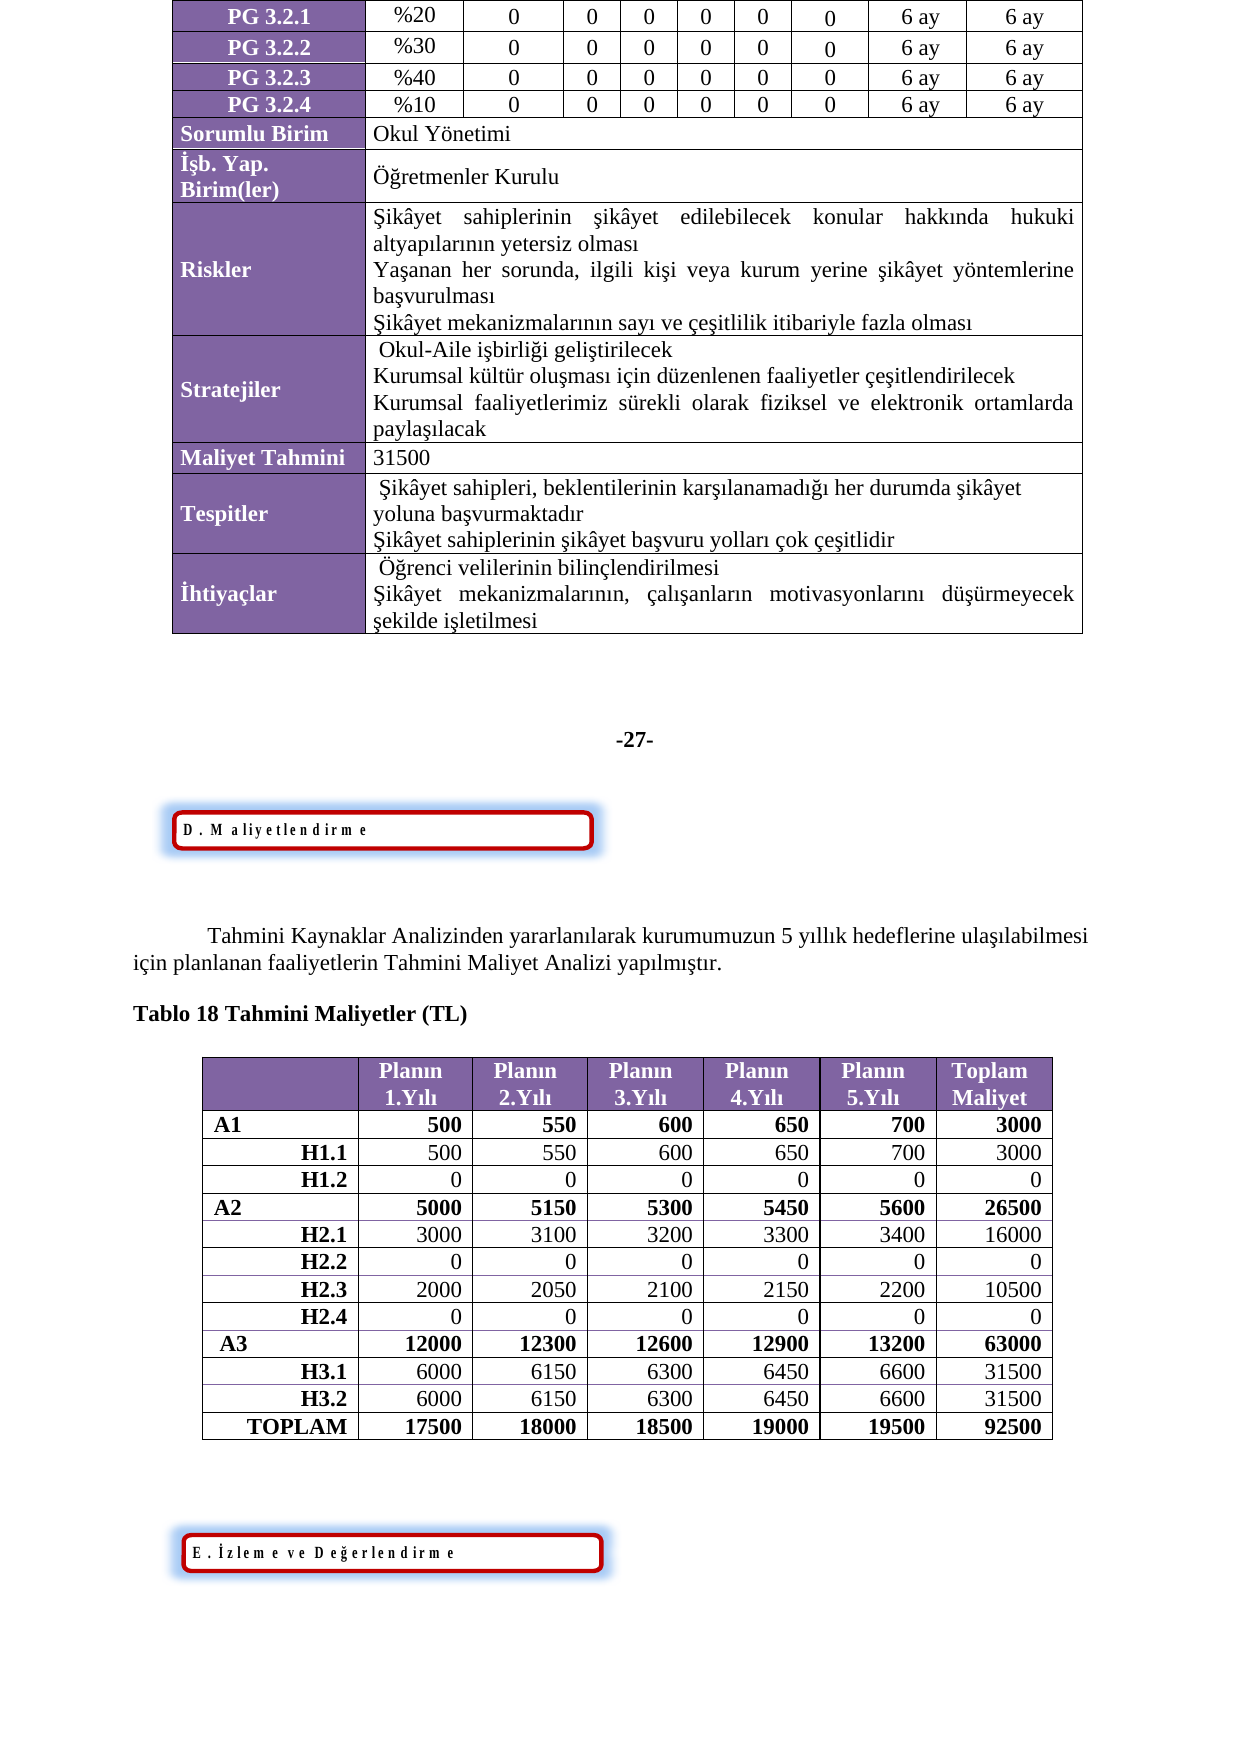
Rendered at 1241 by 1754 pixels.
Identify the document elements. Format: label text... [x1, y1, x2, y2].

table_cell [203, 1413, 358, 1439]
table_cell PG 3.2.3 [173, 64, 365, 90]
table_cell Şikâyet sahipleri, beklentilerinin karşılanamadığı her durumda şikâyet yoluna başvurmaktadır Şikâyet sahiplerinin şikâyet başvuru yolları çok çeşitlidir [366, 474, 1082, 553]
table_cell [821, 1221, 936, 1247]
table_cell Öğrenci velilerinin bilinçlendirilmesi Şikâyet mekanizmalarının, çalışanların motivasyonlarını düşürmeyecek şekilde işletilmesi [366, 554, 1082, 633]
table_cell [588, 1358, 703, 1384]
table_cell 0 [735, 91, 791, 117]
table_cell 0 [464, 32, 563, 62]
table_cell Okul Yönetimi [366, 118, 1082, 148]
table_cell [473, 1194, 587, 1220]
table_cell 0 [678, 1, 734, 31]
table_cell 0 [564, 1, 620, 31]
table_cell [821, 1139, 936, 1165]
table_cell 0 [678, 32, 734, 62]
table_cell PG 3.2.1 [173, 1, 365, 31]
table_cell %40 [366, 64, 463, 90]
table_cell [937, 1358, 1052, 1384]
table_cell 0 [464, 64, 563, 90]
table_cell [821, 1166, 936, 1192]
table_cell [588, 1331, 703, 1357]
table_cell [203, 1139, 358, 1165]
table_cell 0 [792, 91, 868, 117]
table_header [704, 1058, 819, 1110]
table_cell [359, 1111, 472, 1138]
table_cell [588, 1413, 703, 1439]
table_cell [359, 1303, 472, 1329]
table_cell %30 [366, 32, 463, 62]
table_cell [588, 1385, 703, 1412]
table_cell 6 ay [869, 91, 966, 117]
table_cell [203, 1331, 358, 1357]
table_cell Şikâyet sahiplerinin şikâyet edilebilecek konular hakkında hukuki altyapılarının yetersiz olması Yaşanan her sorunda, ilgili kişi veya kurum yerine şikâyet yöntemlerine başvurulması Şikâyet mekanizmalarının sayı ve çeşitlilik itibariyle fazla olması [366, 203, 1082, 335]
table_cell İhtiyaçlar [173, 554, 365, 633]
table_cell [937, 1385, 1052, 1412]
table_cell 0 [735, 32, 791, 62]
table_cell 0 [621, 64, 677, 90]
table_cell 0 [564, 32, 620, 62]
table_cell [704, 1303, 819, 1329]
table_cell 0 [735, 1, 791, 31]
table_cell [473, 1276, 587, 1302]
table_cell 0 [564, 64, 620, 90]
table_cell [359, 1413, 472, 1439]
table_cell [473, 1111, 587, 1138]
table_cell 0 [621, 91, 677, 117]
text -27- [147, 726, 1122, 752]
table_cell 6 ay [869, 1, 966, 31]
table_cell 0 [792, 1, 868, 31]
text Tahmini Kaynaklar Analizinden yararlanılarak kurumumuzun 5 yıllık hedeflerine ulaşılabilmesi için planlanan faaliyetlerin Tahmini Maliyet Analizi yapılmıştır. [133, 922, 1122, 975]
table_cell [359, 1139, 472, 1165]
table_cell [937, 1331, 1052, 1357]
table_cell 0 [678, 64, 734, 90]
table_cell Riskler [173, 203, 365, 335]
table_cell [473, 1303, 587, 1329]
table_cell 6 ay [967, 32, 1082, 62]
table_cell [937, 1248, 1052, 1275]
table_cell Sorumlu Birim [173, 118, 365, 148]
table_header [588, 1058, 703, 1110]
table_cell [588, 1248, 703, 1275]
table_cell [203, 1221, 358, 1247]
table_header [203, 1058, 358, 1110]
table_cell 0 [621, 32, 677, 62]
table_cell Tespitler [173, 474, 365, 553]
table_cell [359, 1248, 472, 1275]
table_cell 0 [564, 91, 620, 117]
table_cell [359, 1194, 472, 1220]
table_cell 0 [792, 64, 868, 90]
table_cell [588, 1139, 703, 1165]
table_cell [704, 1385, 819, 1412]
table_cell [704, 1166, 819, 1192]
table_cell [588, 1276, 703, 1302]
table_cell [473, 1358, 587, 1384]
table_cell İşb. Yap. Birim(ler) [173, 150, 365, 202]
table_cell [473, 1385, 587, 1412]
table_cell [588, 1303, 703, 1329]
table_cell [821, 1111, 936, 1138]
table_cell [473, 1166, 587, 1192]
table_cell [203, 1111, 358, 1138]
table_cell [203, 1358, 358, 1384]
table_cell 0 [621, 1, 677, 31]
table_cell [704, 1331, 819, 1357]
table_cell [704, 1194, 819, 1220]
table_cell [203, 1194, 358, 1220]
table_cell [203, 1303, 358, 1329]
table_cell 6 ay [967, 64, 1082, 90]
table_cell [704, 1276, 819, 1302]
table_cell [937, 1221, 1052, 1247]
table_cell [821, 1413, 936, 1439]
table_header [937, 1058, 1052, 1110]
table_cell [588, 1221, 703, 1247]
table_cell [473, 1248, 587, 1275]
table_cell 6 ay [967, 1, 1082, 31]
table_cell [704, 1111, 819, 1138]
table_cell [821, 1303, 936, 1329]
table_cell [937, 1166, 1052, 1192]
table_cell 0 [464, 1, 563, 31]
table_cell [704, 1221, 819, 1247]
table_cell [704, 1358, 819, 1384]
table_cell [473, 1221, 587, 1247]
table_cell Stratejiler [173, 336, 365, 442]
table_cell 0 [464, 91, 563, 117]
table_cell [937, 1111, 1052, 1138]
table_cell Okul-Aile işbirliği geliştirilecek Kurumsal kültür oluşması için düzenlenen faaliyetler çeşitlendirilecek Kurumsal faaliyetlerimiz sürekli olarak fiziksel ve elektronik ortamlarda paylaşılacak [366, 336, 1082, 442]
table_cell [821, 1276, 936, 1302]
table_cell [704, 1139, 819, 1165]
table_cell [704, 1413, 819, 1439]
table_cell %10 [366, 91, 463, 117]
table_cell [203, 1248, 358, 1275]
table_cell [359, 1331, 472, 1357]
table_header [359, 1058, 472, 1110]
table_cell Öğretmenler Kurulu [366, 150, 1082, 202]
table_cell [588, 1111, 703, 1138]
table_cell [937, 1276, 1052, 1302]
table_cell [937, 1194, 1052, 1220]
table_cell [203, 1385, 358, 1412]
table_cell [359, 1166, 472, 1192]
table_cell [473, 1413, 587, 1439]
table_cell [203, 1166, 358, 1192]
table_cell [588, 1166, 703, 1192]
table_cell 31500 [366, 443, 1082, 473]
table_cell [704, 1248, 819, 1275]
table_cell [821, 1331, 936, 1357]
table_cell 6 ay [869, 32, 966, 62]
table_cell PG 3.2.4 [173, 91, 365, 117]
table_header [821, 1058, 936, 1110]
table_cell 0 [792, 32, 868, 62]
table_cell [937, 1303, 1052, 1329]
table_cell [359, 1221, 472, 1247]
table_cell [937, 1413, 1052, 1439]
table_cell Maliyet Tahmini [173, 443, 365, 473]
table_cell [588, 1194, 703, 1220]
table_cell 0 [735, 64, 791, 90]
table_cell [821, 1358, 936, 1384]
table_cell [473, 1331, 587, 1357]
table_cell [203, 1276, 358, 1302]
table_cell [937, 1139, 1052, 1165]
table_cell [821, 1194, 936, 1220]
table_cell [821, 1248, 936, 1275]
table_cell 6 ay [869, 64, 966, 90]
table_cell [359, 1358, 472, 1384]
table_cell %20 [366, 1, 463, 31]
table_cell 0 [678, 91, 734, 117]
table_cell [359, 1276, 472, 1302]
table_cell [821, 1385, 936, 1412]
subtitle Tablo 18 Tahmini Maliyetler (TL) [133, 1000, 1122, 1026]
table_cell 6 ay [967, 91, 1082, 117]
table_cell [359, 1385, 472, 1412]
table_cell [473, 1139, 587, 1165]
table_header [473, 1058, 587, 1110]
table_cell PG 3.2.2 [173, 32, 365, 62]
